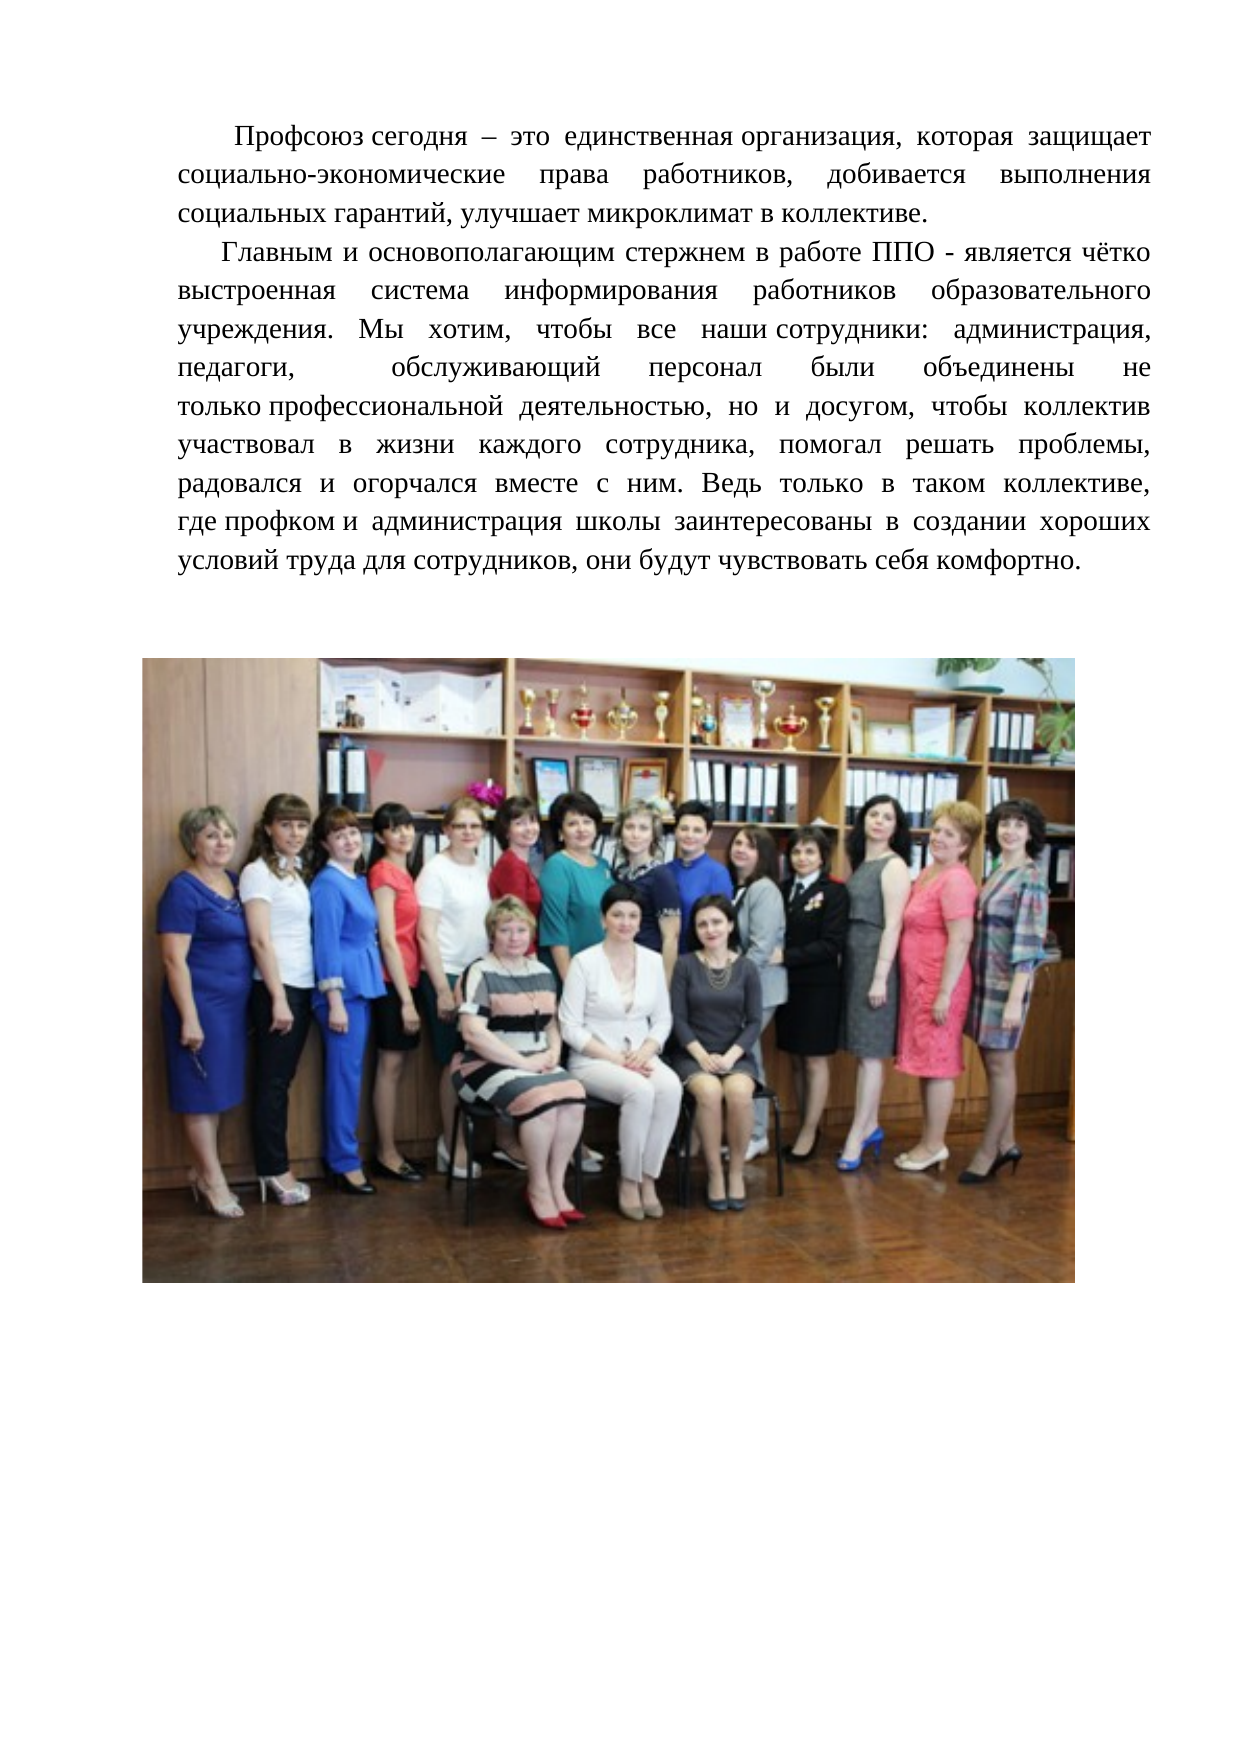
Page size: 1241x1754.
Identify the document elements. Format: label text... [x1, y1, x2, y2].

text Профсоюз сегодня – это единственная организация, которая защищает социально-экономические права работников, добивается выполнения социальных гарантий, улучшает микроклимат в коллективе. [177, 118, 1152, 157]
text Профсоюз сегодня – это единственная организация, которая защищает социально-экономические права работников, добивается выполнения социальных гарантий, улучшает микроклимат в коллективе. [177, 190, 1152, 229]
text Главным и основополагающим стержнем в работе ППО - является чётко выстроенная система информирования работников образовательного учреждения. Мы хотим, чтобы все наши сотрудники: администрация, педагоги, обслуживающий персонал были объединены не только профессиональной деятельностью, но и досугом, чтобы коллектив участвовал в жизни каждого сотрудника, помогал решать проблемы, радовался и огорчался вместе с ним. Ведь только в таком коллективе, где профком и администрация школы заинтересованы в создании хороших условий труда для сотрудников, они будут чувствовать себя комфортно. [177, 498, 1152, 576]
picture [142, 658, 1075, 1283]
text Главным и основополагающим стержнем в работе ППО - является чётко выстроенная система информирования работников образовательного учреждения. Мы хотим, чтобы все наши сотрудники: администрация, педагоги, обслуживающий персонал были объединены не только профессиональной деятельностью, но и досугом, чтобы коллектив участвовал в жизни каждого сотрудника, помогал решать проблемы, радовался и огорчался вместе с ним. Ведь только в таком коллективе, где профком и администрация школы заинтересованы в создании хороших условий труда для сотрудников, они будут чувствовать себя комфортно. [177, 383, 1152, 426]
text Главным и основополагающим стержнем в работе ППО - является чётко выстроенная система информирования работников образовательного учреждения. Мы хотим, чтобы все наши сотрудники: администрация, педагоги, обслуживающий персонал были объединены не только профессиональной деятельностью, но и досугом, чтобы коллектив участвовал в жизни каждого сотрудника, помогал решать проблемы, радовался и огорчался вместе с ним. Ведь только в таком коллективе, где профком и администрация школы заинтересованы в создании хороших условий труда для сотрудников, они будут чувствовать себя комфортно. [177, 234, 1152, 272]
